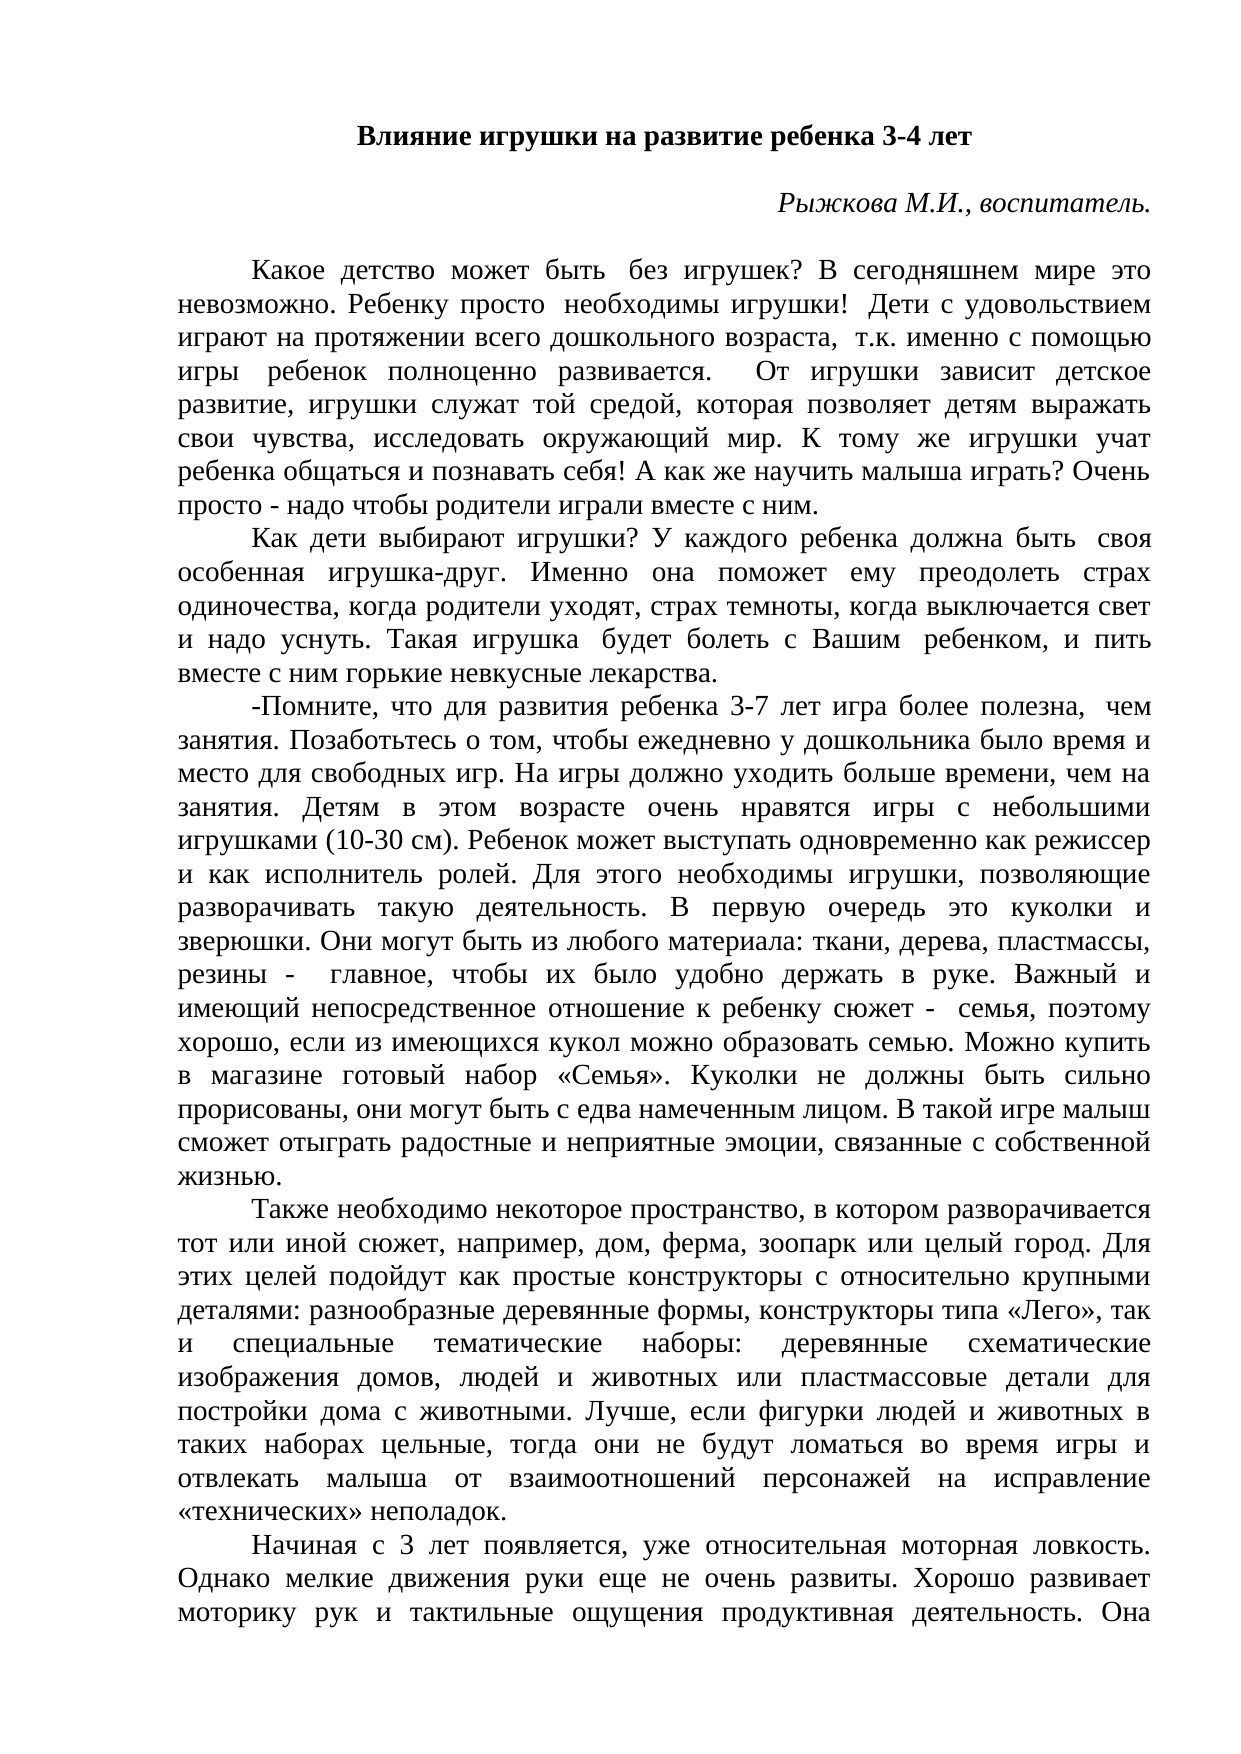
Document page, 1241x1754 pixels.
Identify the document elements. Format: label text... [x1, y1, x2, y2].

text Какое детство может быть без игрушек? В сегодняшнем мире это невозможно. Ребенку просто необходимы игрушки! Дети с удовольствием играют на протяжении всего дошкольного возраста, т.к. именно с помощью игры ребенок полноценно развивается. От игрушки зависит детское развитие, игрушки служат той средой, которая позволяет детям выражать свои чувства, исследовать окружающий мир. К тому же игрушки учат ребенка общаться и познавать себя! А как же научить малыша играть? Очень просто - надо чтобы родители играли вместе с ним. [177, 252, 1152, 521]
text -Помните, что для развития ребенка 3-7 лет игра более полезна, чем занятия. Позаботьтесь о том, чтобы ежедневно у дошкольника было время и место для свободных игр. На игры должно уходить больше времени, чем на занятия. Детям в этом возрасте очень нравятся игры с небольшими игрушками (10-30 см). Ребенок может выступать одновременно как режиссер и как исполнитель ролей. Для этого необходимы игрушки, позволяющие разворачивать такую деятельность. В первую очередь это куколки и зверюшки. Они могут быть из любого материала: ткани, дерева, пластмассы, резины - главное, чтобы их было удобно держать в руке. Важный и имеющий непосредственное отношение к ребенку сюжет - семья, поэтому хорошо, если из имеющихся кукол можно образовать семью. Можно купить в магазине готовый набор «Семья». Куколки не должны быть сильно прорисованы, они могут быть с едва намеченным лицом. В такой игре малыш сможет отыграть радостные и неприятные эмоции, связанные с собственной жизнью. [177, 688, 1152, 1191]
text Также необходимо некоторое пространство, в котором разворачивается тот или иной сюжет, например, дом, ферма, зоопарк или целый город. Для этих целей подойдут как простые конструкторы с относительно крупными деталями: разнообразные деревянные формы, конструкторы типа «Лего», так и специальные тематические наборы: деревянные схематические изображения домов, людей и животных или пластмассовые детали для постройки дома с животными. Лучше, если фигурки людей и животных в таких наборах цельные, тогда они не будут ломаться во время игры и отвлекать малыша от взаимоотношений персонажей на исправление «технических» неполадок. [177, 1191, 1152, 1527]
text Как дети выбирают игрушки? У каждого ребенка должна быть своя особенная игрушка-друг. Именно она поможет ему преодолеть страх одиночества, когда родители уходят, страх темноты, когда выключается свет и надо уснуть. Такая игрушка будет болеть с Вашим ребенком, и пить вместе с ним горькие невкусные лекарства. [177, 521, 1152, 688]
text Влияние игрушки на развитие ребенка 3-4 лет [177, 118, 1152, 152]
text Рыжкова М.И., воспитатель. [177, 185, 1152, 219]
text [177, 1527, 1152, 1627]
